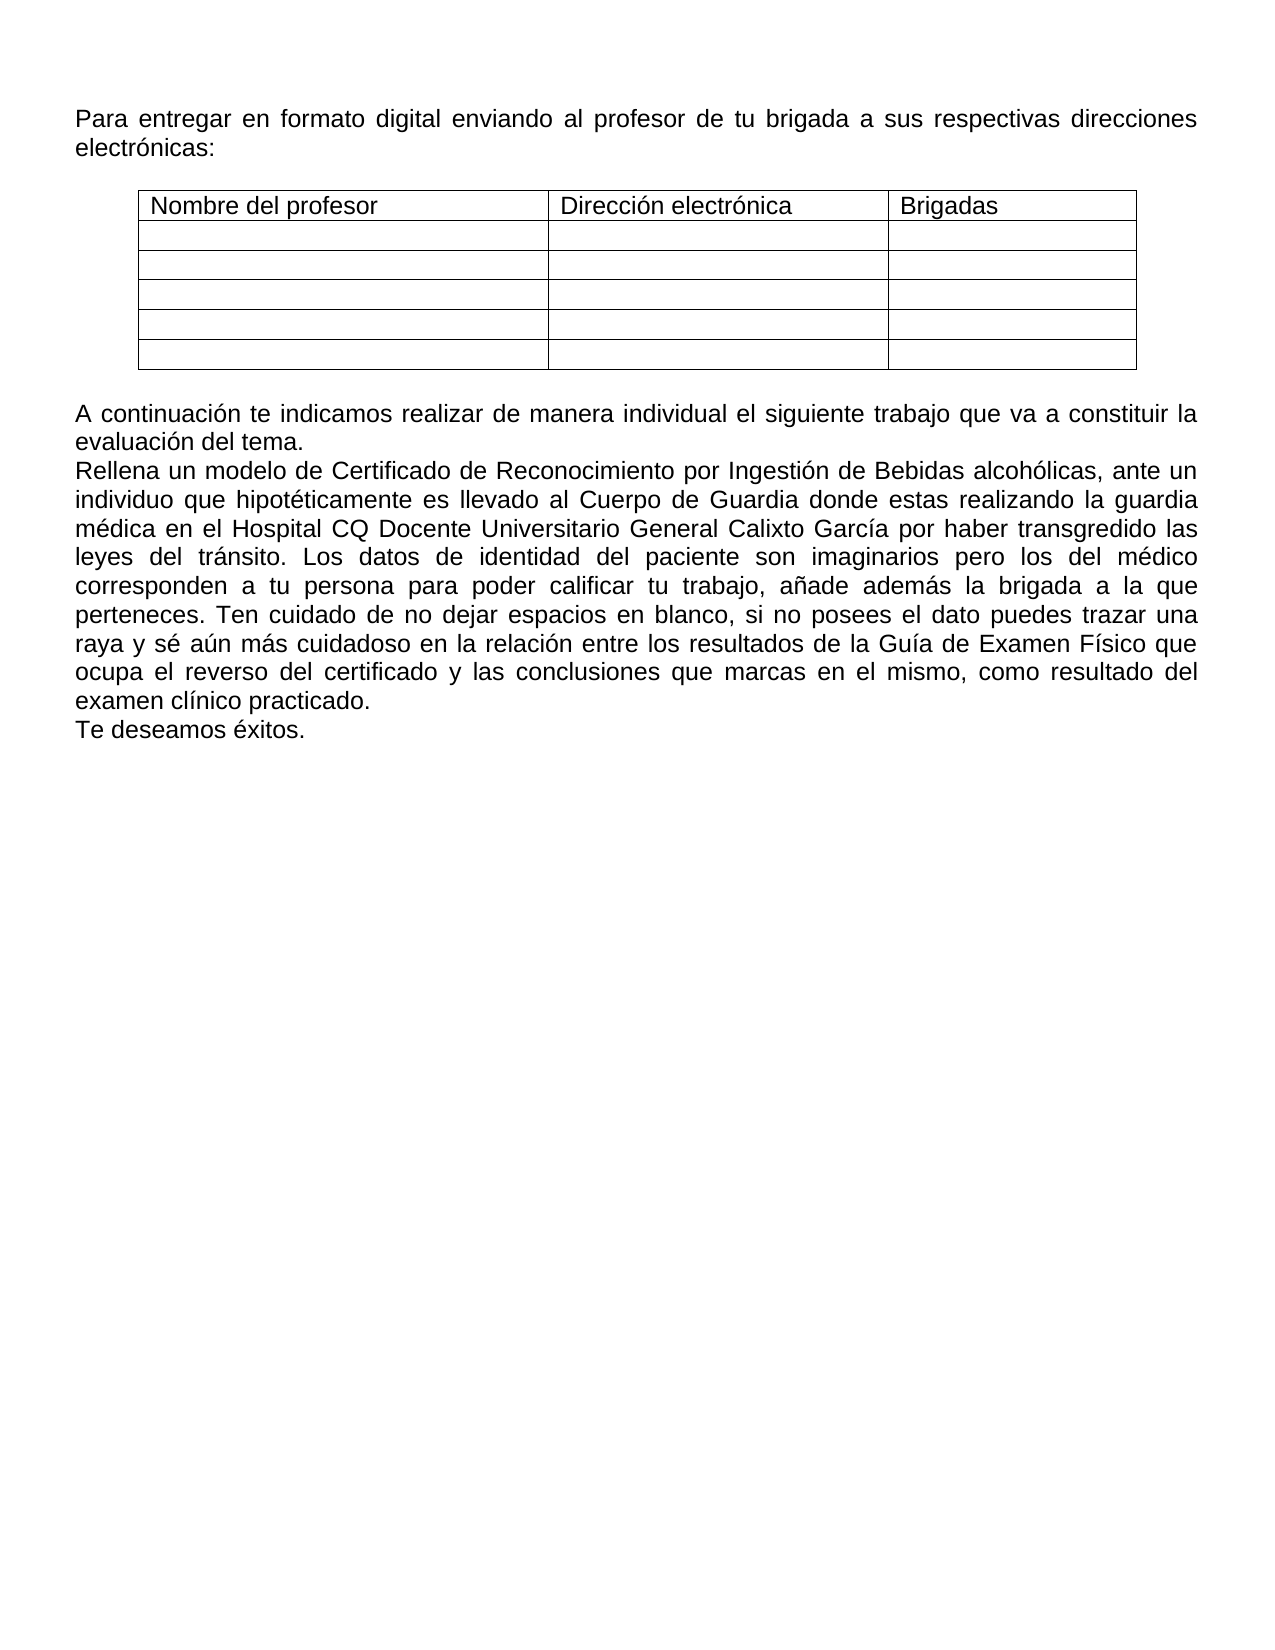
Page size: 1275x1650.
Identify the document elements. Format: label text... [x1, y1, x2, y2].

table_cell [549, 310, 888, 339]
table_cell [889, 310, 1136, 339]
table_cell [549, 340, 888, 369]
table_cell [889, 221, 1136, 249]
table_header Dirección electrónica [549, 191, 888, 220]
table_cell [139, 310, 548, 339]
table_cell [139, 221, 548, 249]
table_cell [549, 280, 888, 309]
text A continuación te indicamos realizar de manera individual el siguiente trabajo que va a constituir la evaluación del tema. [75, 398, 1200, 456]
table_cell [549, 251, 888, 279]
table_cell [139, 280, 548, 309]
table_cell [139, 251, 548, 279]
table_cell [889, 251, 1136, 279]
table_header Nombre del profesor [139, 191, 548, 220]
table_cell [549, 221, 888, 249]
table_cell [889, 340, 1136, 369]
table_header Brigadas [889, 191, 1136, 220]
table_cell [139, 340, 548, 369]
table_cell [889, 280, 1136, 309]
text Rellena un modelo de Certificado de Reconocimiento por Ingestión de Bebidas alcohólicas, ante un individuo que hipotéticamente es llevado al Cuerpo de Guardia donde estas realizando la guardia médica en el Hospital CQ Docente Universitario General Calixto García por haber transgredido las leyes del tránsito. Los datos de identidad del paciente son imaginarios pero los del médico corresponden a tu persona para poder calificar tu trabajo, añade además la brigada a la que perteneces. Ten cuidado de no dejar espacios en blanco, si no posees el dato puedes trazar una raya y sé aún más cuidadoso en la relación entre los resultados de la Guía de Examen Físico que ocupa el reverso del certificado y las conclusiones que marcas en el mismo, como resultado del examen clínico practicado. [75, 456, 1200, 715]
text Para entregar en formato digital enviando al profesor de tu brigada a sus respectivas direcciones electrónicas: [75, 104, 1200, 161]
text Te deseamos éxitos. [75, 715, 1200, 743]
